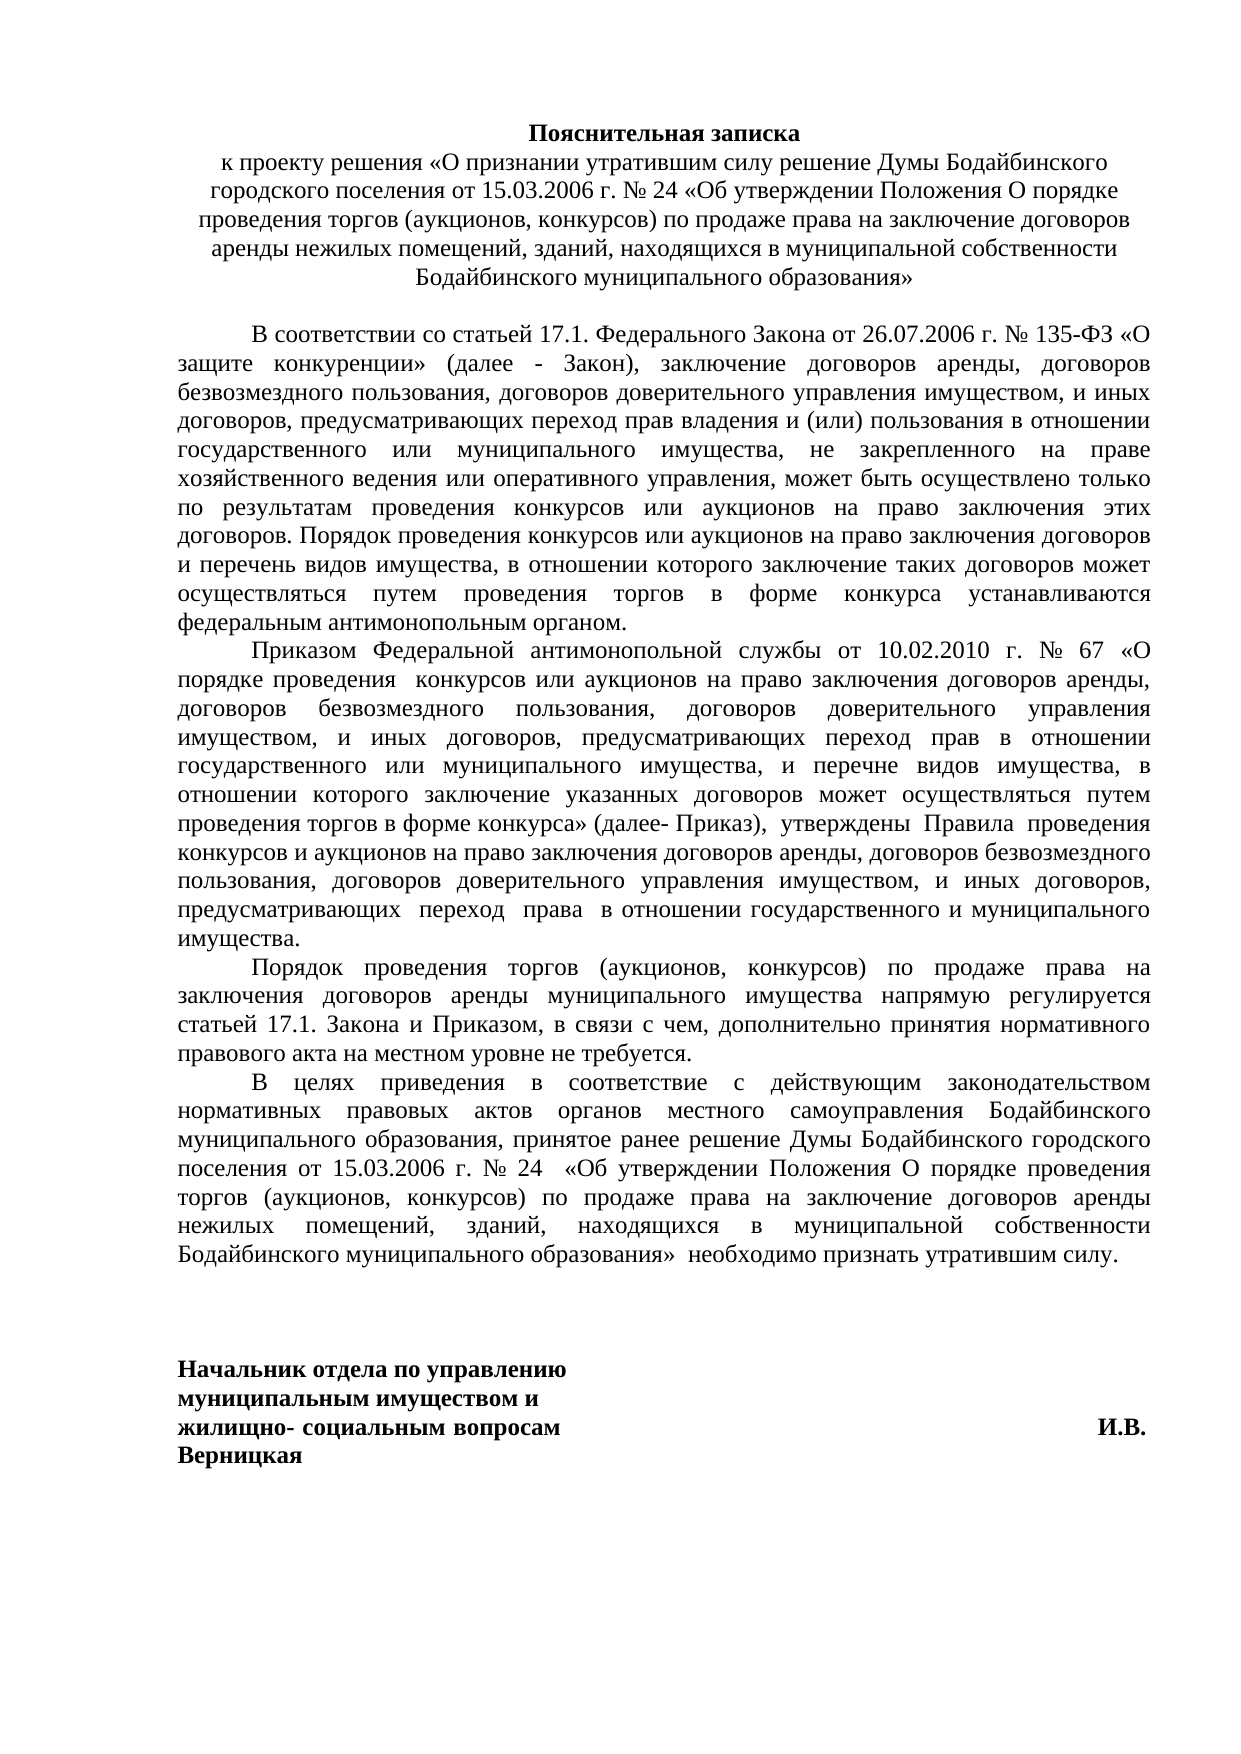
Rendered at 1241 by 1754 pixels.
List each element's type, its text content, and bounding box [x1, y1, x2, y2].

text муниципальным имуществом и [177, 1383, 1152, 1412]
text Пояснительная записка [177, 118, 1152, 147]
text В целях приведения в соответствие с действующим законодательством нормативных правовых актов органов местного самоуправления Бодайбинского муниципального образования, принятое ранее решение Думы Бодайбинского городского поселения от 15.03.2006 г. № 24 «Об утверждении Положения О порядке проведения торгов (аукционов, конкурсов) по продаже права на заключение договоров аренды нежилых помещений, зданий, находящихся в муниципальной собственности Бодайбинского муниципального образования» необходимо признать утратившим силу. [177, 1067, 1152, 1268]
text Приказом Федеральной антимонопольной службы от 10.02.2010 г. № 67 «О порядке проведения конкурсов или аукционов на право заключения договоров аренды, договоров безвозмездного пользования, договоров доверительного управления имуществом, и иных договоров, предусматривающих переход прав в отношении государственного или муниципального имущества, и перечне видов имущества, в отношении которого заключение указанных договоров может осуществляться путем проведения торгов в форме конкурса» (далее- Приказ), утверждены Правила проведения конкурсов и аукционов на право заключения договоров аренды, договоров безвозмездного пользования, договоров доверительного управления имуществом, и иных договоров, предусматривающих переход права в отношении государственного и муниципального имущества. [177, 636, 1152, 952]
text Начальник отдела по управлению [177, 1354, 1152, 1383]
text Порядок проведения торгов (аукционов, конкурсов) по продаже права на заключения договоров аренды муниципального имущества напрямую регулируется статьей 17.1. Закона и Приказом, в связи с чем, дополнительно принятия нормативного правового акта на местном уровне не требуется. [177, 952, 1152, 1067]
text В соответствии со статьей 17.1. Федерального Закона от 26.07.2006 г. № 135-ФЗ «О защите конкуренции» (далее - Закон), заключение договоров аренды, договоров безвозмездного пользования, договоров доверительного управления имуществом, и иных договоров, предусматривающих переход прав владения и (или) пользования в отношении государственного или муниципального имущества, не закрепленного на праве хозяйственного ведения или оперативного управления, может быть осуществлено только по результатам проведения конкурсов или аукционов на право заключения этих договоров. Порядок проведения конкурсов или аукционов на право заключения договоров и перечень видов имущества, в отношении которого заключение таких договоров может осуществляться путем проведения торгов в форме конкурса устанавливаются федеральным антимонопольным органом. [177, 319, 1152, 636]
text жилищно- социальным вопросам И.В. Верницкая [177, 1412, 1152, 1469]
text к проекту решения «О признании утратившим силу решение Думы Бодайбинского городского поселения от 15.03.2006 г. № 24 «Об утверждении Положения О порядке проведения торгов (аукционов, конкурсов) по продаже права на заключение договоров аренды нежилых помещений, зданий, находящихся в муниципальной собственности Бодайбинского муниципального образования» [177, 147, 1152, 291]
